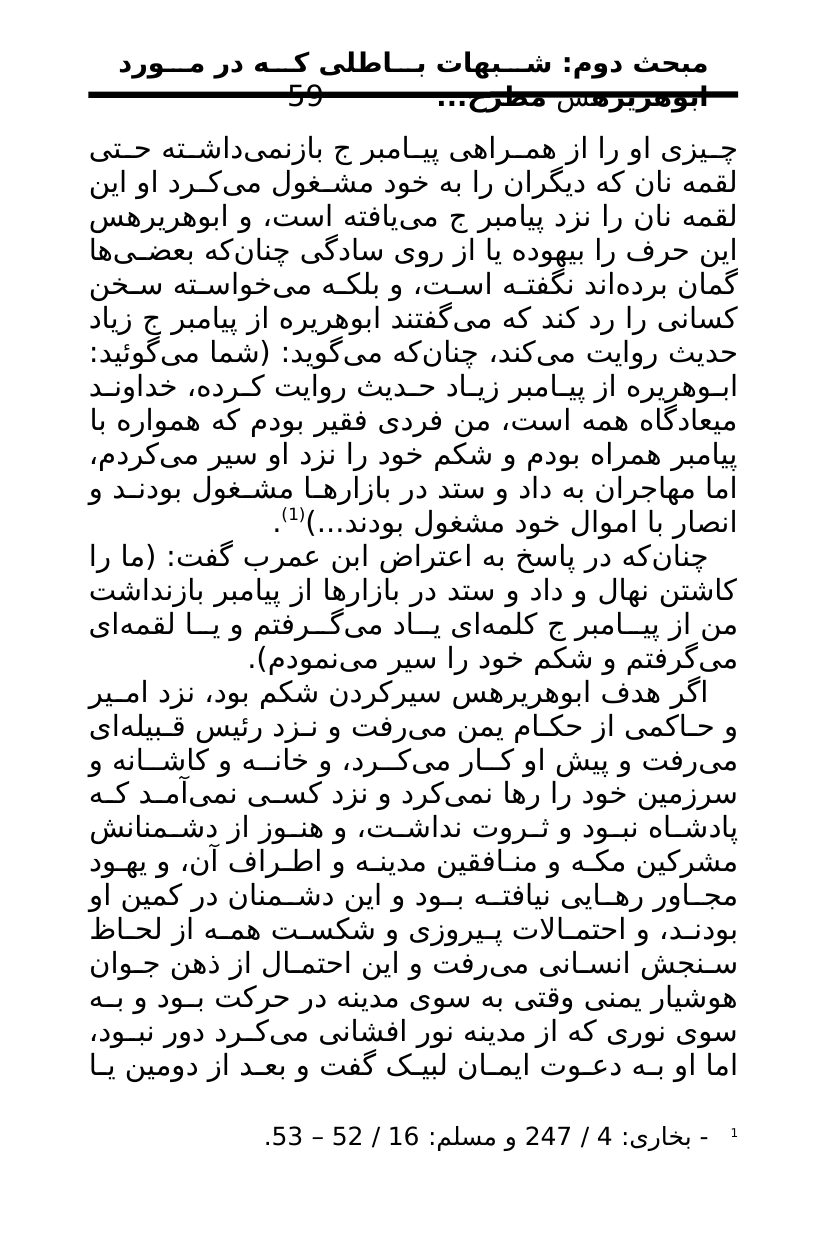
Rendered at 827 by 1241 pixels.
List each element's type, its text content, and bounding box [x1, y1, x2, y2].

text چنان‌که در پاسخ به اعتراض ابن عمرب گفت: (ما را کاشتن نهال و داد و ستد در بازارها از پیامبر بازنداشت من از پیامبر ج کلمه‌ای یاد می‌گرفتم و یا لقمه‌ای می‌گرفتم و شکم خود را سیر می‌نمودم). [89, 539, 738, 675]
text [89, 675, 738, 1082]
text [89, 132, 738, 539]
